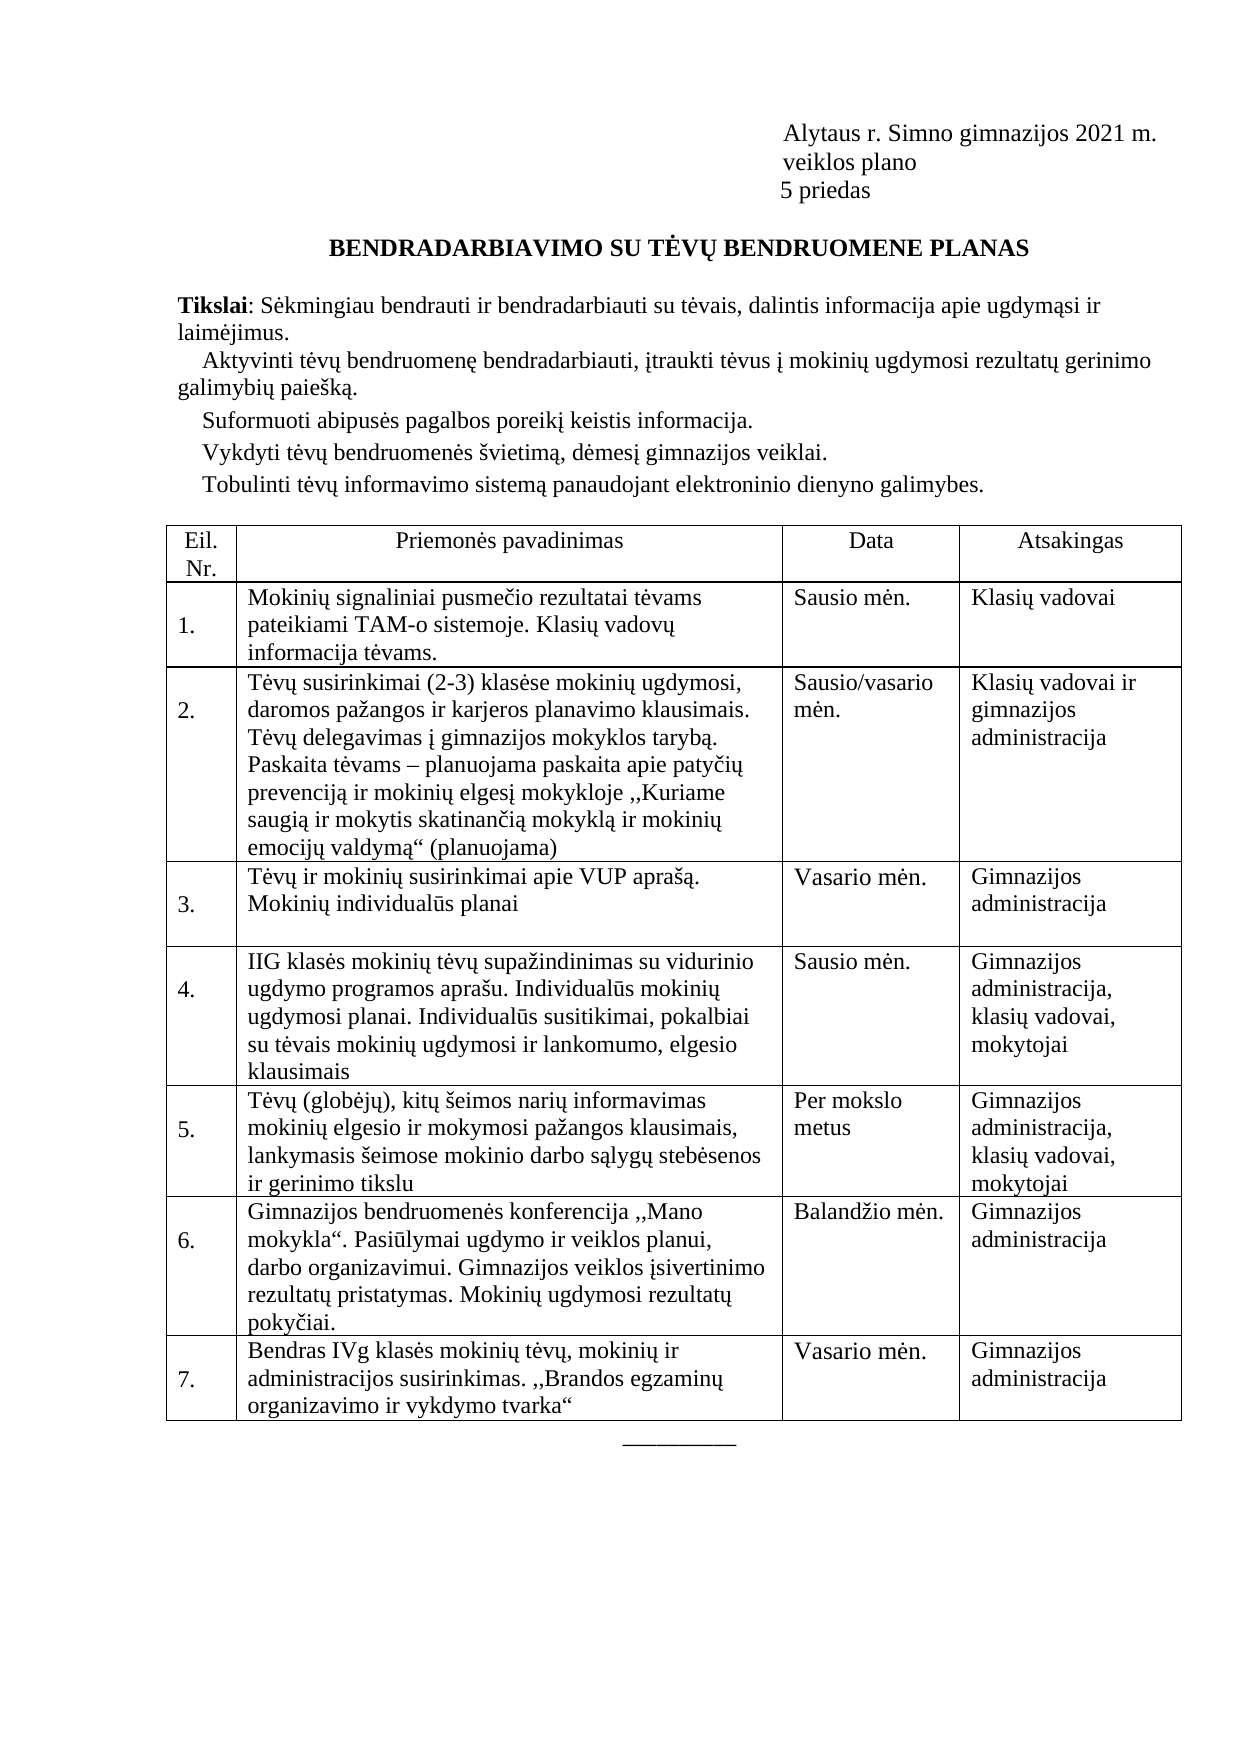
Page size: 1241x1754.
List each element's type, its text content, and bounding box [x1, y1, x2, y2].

text  Tobulinti tėvų informavimo sistemą panaudojant elektroninio dienyno galimybes. [177, 470, 1181, 498]
table_cell Balandžio mėn. [783, 1197, 959, 1335]
text  Vykdyti tėvų bendruomenės švietimą, dėmesį gimnazijos veiklai. [177, 438, 1181, 465]
text BENDRADARBIAVIMO SU TĖVŲ BENDRUOMENE PLANAS [177, 233, 1181, 262]
table_cell Gimnazijos bendruomenės konferencija ,,Mano mokykla“. Pasiūlymai ugdymo ir veiklos planui, darbo organizavimui. Gimnazijos veiklos įsivertinimo rezultatų pristatymas. Mokinių ugdymosi rezultatų pokyčiai. [237, 1197, 782, 1335]
table_cell Gimnazijos administracija [960, 1336, 1181, 1420]
table_cell Klasių vadovai [960, 583, 1181, 666]
text 5 priedas [686, 176, 1181, 204]
table_cell Tėvų ir mokinių susirinkimai apie VUP aprašą. Mokinių individualūs planai [237, 862, 782, 946]
table_cell Sausio mėn. [783, 583, 959, 666]
text Tikslai: Sėkmingiau bendrauti ir bendradarbiauti su tėvais, dalintis informacija apie ugdymąsi ir laimėjimus. [177, 291, 1181, 346]
table_cell 1. [167, 583, 236, 666]
table_cell Tėvų (globėjų), kitų šeimos narių informavimas mokinių elgesio ir mokymosi pažangos klausimais, lankymasis šeimose mokinio darbo sąlygų stebėsenos ir gerinimo tikslu [237, 1086, 782, 1196]
table_cell Klasių vadovai ir gimnazijos administracija [960, 668, 1181, 861]
table_header Priemonės pavadinimas [237, 526, 782, 581]
table_header Eil. Nr. [167, 526, 236, 581]
table_header Atsakingas [960, 526, 1181, 581]
text __________ [177, 1421, 1181, 1449]
text Alytaus r. Simno gimnazijos 2021 m. veiklos plano [783, 118, 1181, 176]
table_header Data [783, 526, 959, 581]
table_cell 4. [167, 947, 236, 1085]
text  Suformuoti abipusės pagalbos poreikį keistis informacija. [177, 406, 1181, 433]
table_cell 5. [167, 1086, 236, 1196]
table_cell Bendras IVg klasės mokinių tėvų, mokinių ir administracijos susirinkimas. ,,Brandos egzaminų organizavimo ir vykdymo tvarka“ [237, 1336, 782, 1420]
table_cell 7. [167, 1336, 236, 1420]
table_cell Gimnazijos administracija [960, 862, 1181, 946]
table_cell Sausio mėn. [783, 947, 959, 1085]
table_cell Tėvų susirinkimai (2-3) klasėse mokinių ugdymosi, daromos pažangos ir karjeros planavimo klausimais. Tėvų delegavimas į gimnazijos mokyklos tarybą. Paskaita tėvams – planuojama paskaita apie patyčių prevenciją ir mokinių elgesį mokykloje ,,Kuriame saugią ir mokytis skatinančią mokyklą ir mokinių emocijų valdymą“ (planuojama) [237, 668, 782, 861]
table_cell 2. [167, 668, 236, 861]
table_cell Gimnazijos administracija, klasių vadovai, mokytojai [960, 1086, 1181, 1196]
table_cell Mokinių signaliniai pusmečio rezultatai tėvams pateikiami TAM-o sistemoje. Klasių vadovų informacija tėvams. [237, 583, 782, 666]
table_cell Gimnazijos administracija, klasių vadovai, mokytojai [960, 947, 1181, 1085]
table_cell Vasario mėn. [783, 1336, 959, 1420]
table_cell Gimnazijos administracija [960, 1197, 1181, 1335]
table_cell 6. [167, 1197, 236, 1335]
table_cell Per mokslo metus [783, 1086, 959, 1196]
table_cell Sausio/vasario mėn. [783, 668, 959, 861]
table_cell Vasario mėn. [783, 862, 959, 946]
table_cell 3. [167, 862, 236, 946]
text  Aktyvinti tėvų bendruomenę bendradarbiauti, įtraukti tėvus į mokinių ugdymosi rezultatų gerinimo galimybių paiešką. [177, 346, 1181, 401]
table_cell IIG klasės mokinių tėvų supažindinimas su vidurinio ugdymo programos aprašu. Individualūs mokinių ugdymosi planai. Individualūs susitikimai, pokalbiai su tėvais mokinių ugdymosi ir lankomumo, elgesio klausimais [237, 947, 782, 1085]
